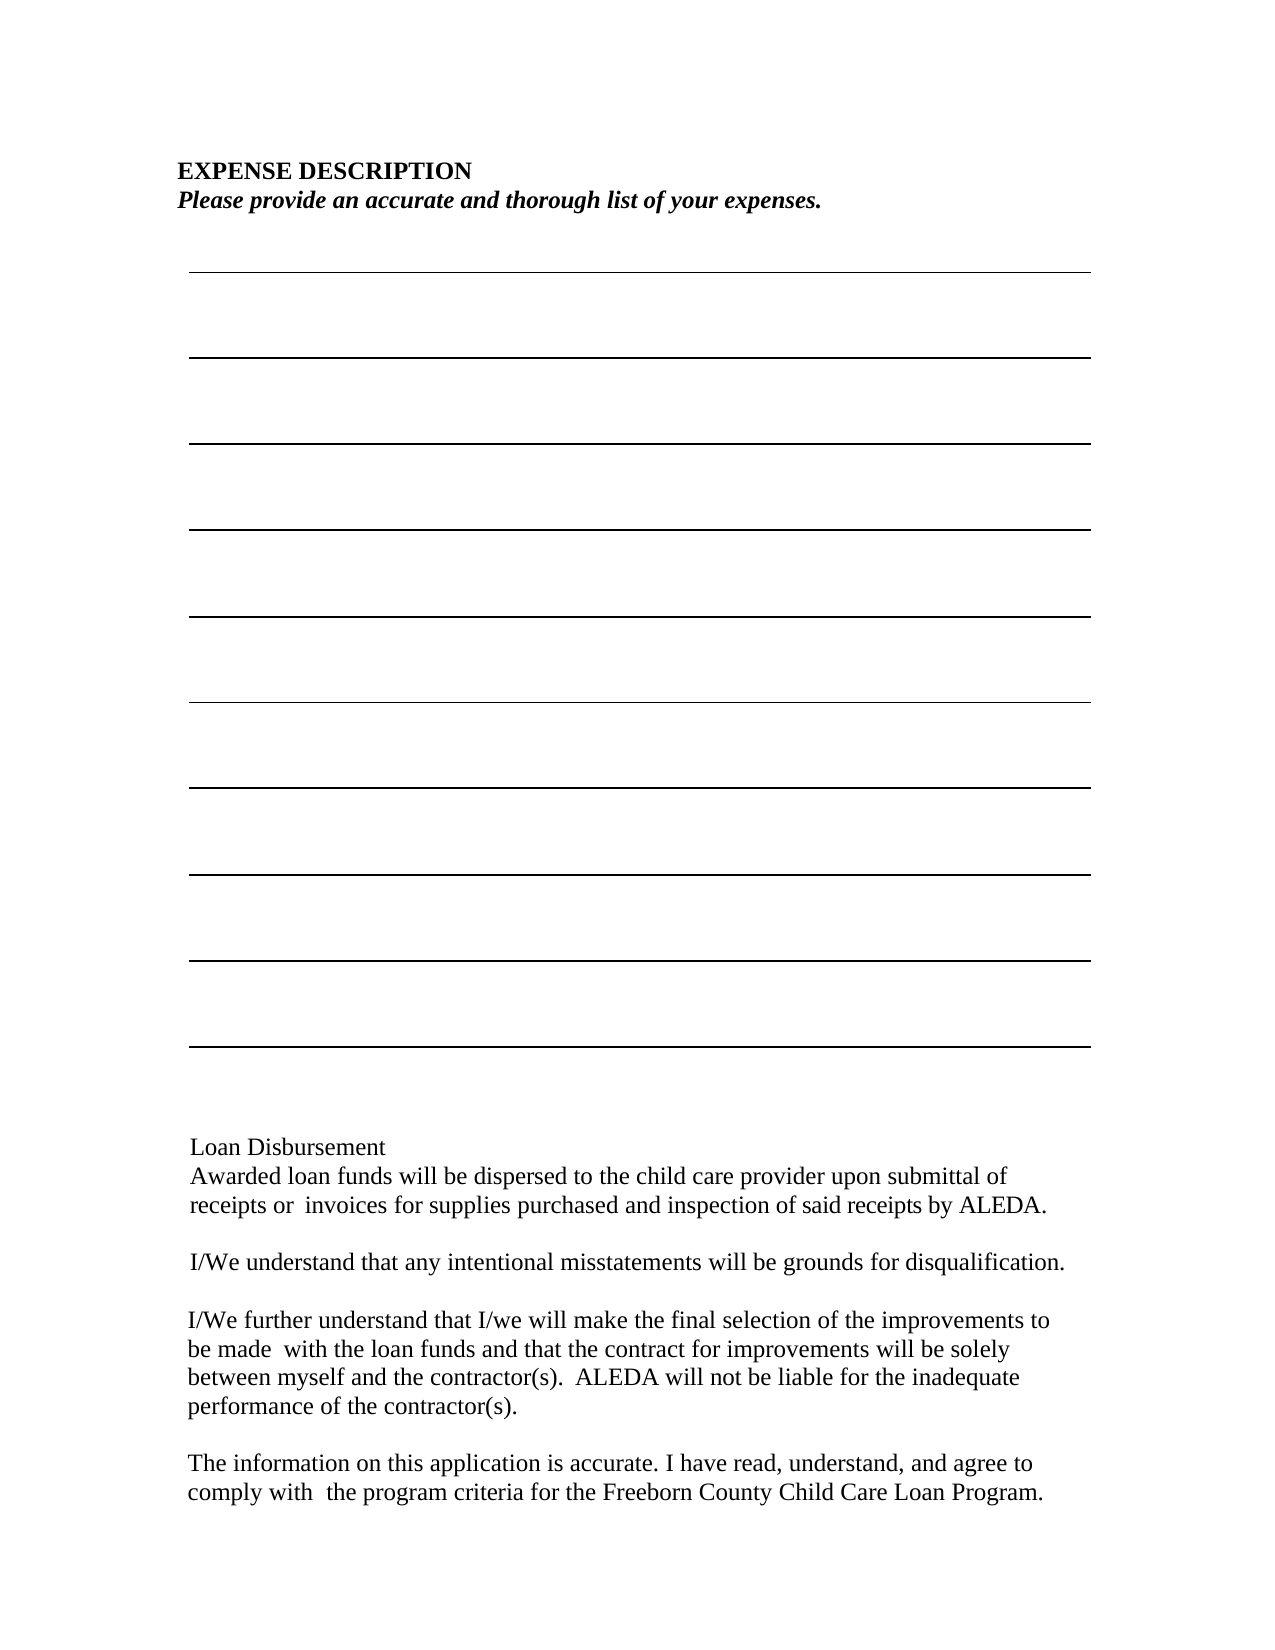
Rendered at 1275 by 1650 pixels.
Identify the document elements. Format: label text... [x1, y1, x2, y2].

text The information on this application is accurate. I have read, understand, and agree to comply with the program criteria for the Freeborn County Child Care Loan Program. [187, 1448, 1079, 1506]
text Loan Disbursement [189, 1132, 1104, 1161]
text Awarded loan funds will be dispersed to the child care provider upon submittal of receipts or invoices for supplies purchased and inspection of said receipts by ALEDA. [189, 1161, 1086, 1218]
text EXPENSE DESCRIPTION [177, 156, 1104, 185]
text I/We further understand that I/we will make the final selection of the improvements to be made with the loan funds and that the contract for improvements will be solely between myself and the contractor(s). ALEDA will not be liable for the inadequate performance of the contractor(s). [187, 1305, 1079, 1420]
text I/We understand that any intentional misstatements will be grounds for disqualification. [189, 1247, 1104, 1276]
subtitle Please provide an accurate and thorough list of your expenses. [177, 185, 1040, 214]
